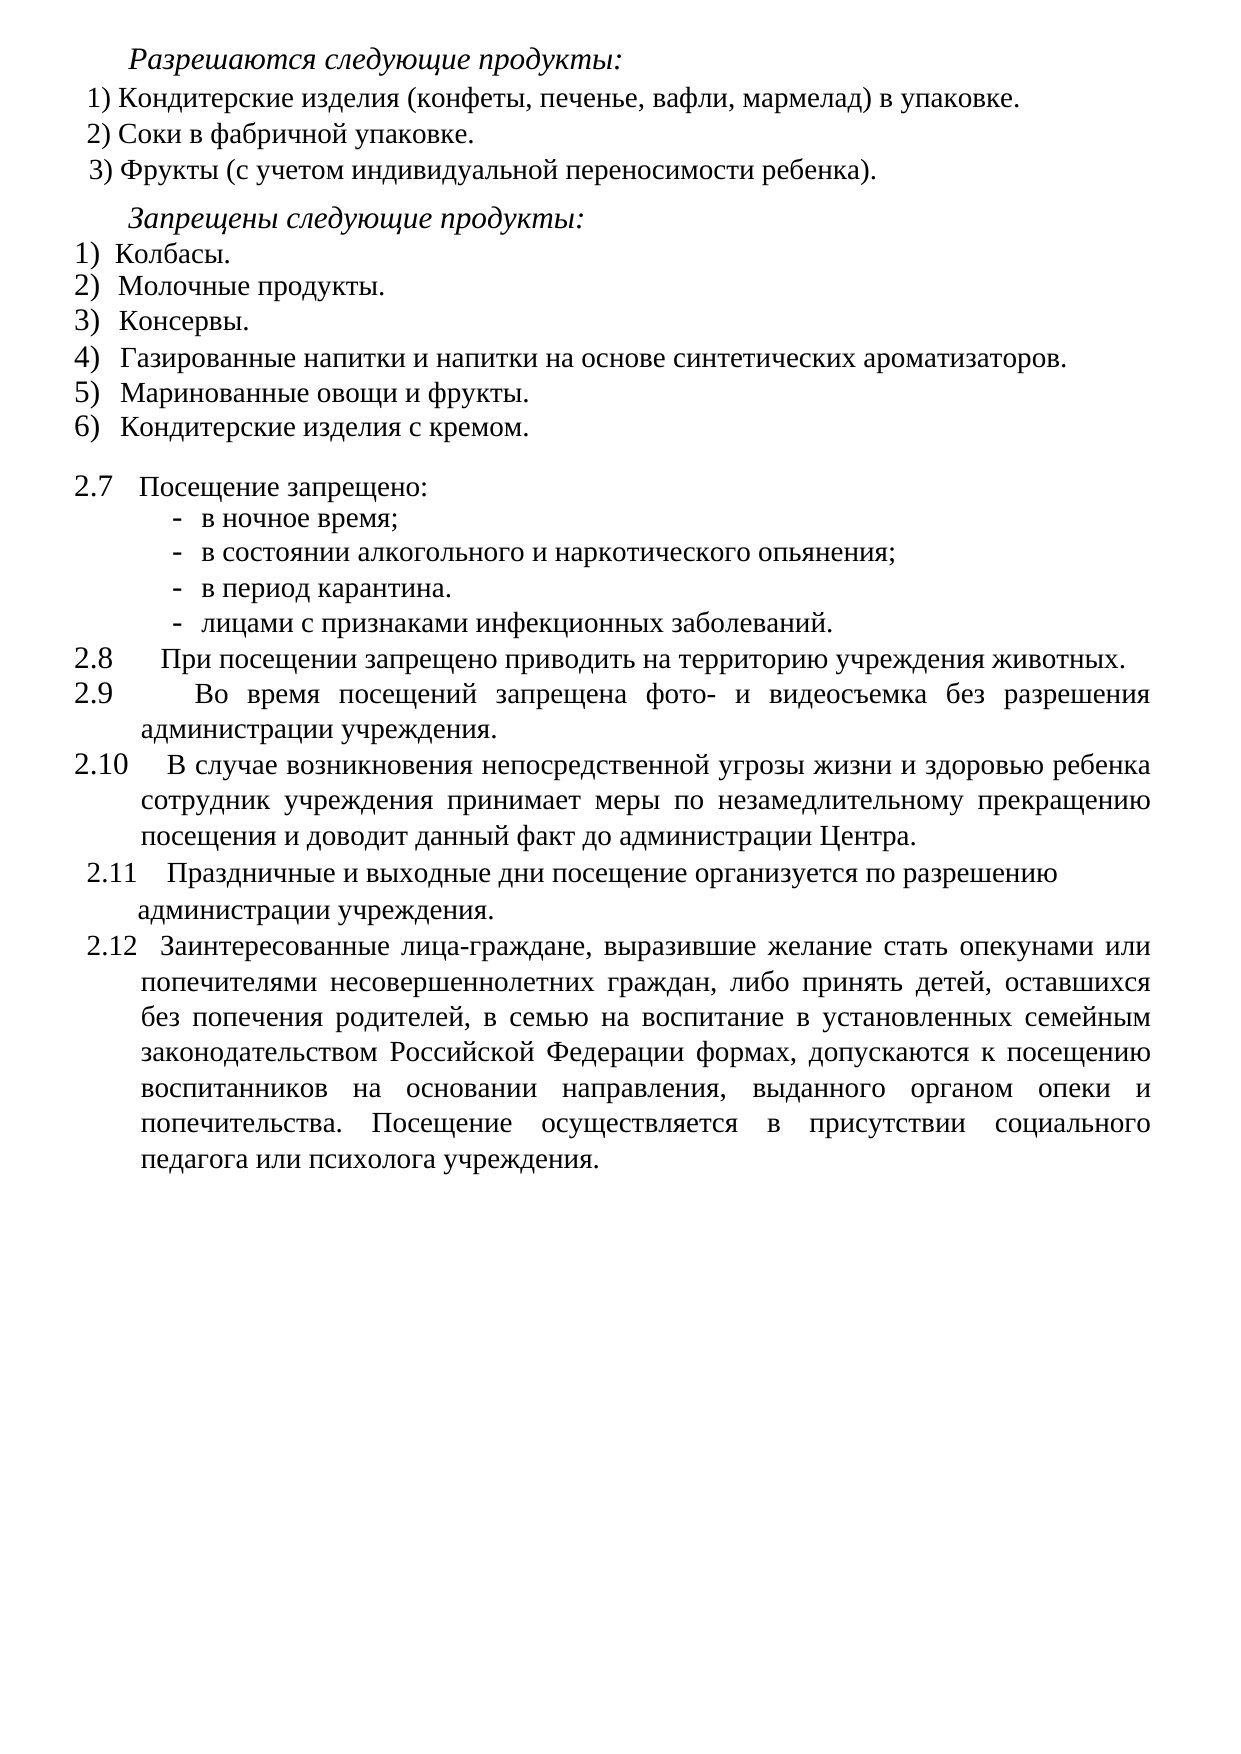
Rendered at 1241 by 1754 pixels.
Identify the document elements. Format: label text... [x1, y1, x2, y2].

list Во время посещений запрещена фото- и видеосъемка без разрешения администрации учреждения. [74, 675, 1152, 746]
list в ночное время; [172, 502, 1152, 533]
text Запрещены следующие продукты: [128, 201, 1152, 236]
text 1) Кондитерские изделия (конфеты, печенье, вафли, мармелад) в упаковке. [86, 83, 1152, 114]
text администрации учреждения. [86, 890, 1152, 927]
text 2.11 Праздничные и выходные дни посещение организуется по разрешению [86, 852, 1152, 890]
list В случае возникновения непосредственной угрозы жизни и здоровью ребенка сотрудник учреждения принимает меры по незамедлительному прекращению посещения и доводит данный факт до администрации Центра. [74, 746, 1152, 852]
list лицами с признаками инфекционных заболеваний. [172, 604, 1152, 640]
list Маринованные овощи и фрукты. [74, 375, 1152, 409]
list Консервы. [74, 305, 1152, 337]
list в состоянии алкогольного и наркотического опьянения; [172, 533, 1152, 569]
list При посещении запрещено приводить на территорию учреждения животных. [74, 640, 1152, 675]
list Кондитерские изделия с кремом. [74, 409, 1152, 443]
text 2.12 Заинтересованные лица-граждане, выразившие желание стать опекунами или попечителями несовершеннолетних граждан, либо принять детей, оставшихся без попечения родителей, в семью на воспитание в установленных семейным законодательством Российской Федерации формах, допускаются к посещению воспитанников на основании направления, выданного органом опеки и попечительства. Посещение осуществляется в присутствии социального педагога или психолога учреждения. [86, 927, 1152, 1175]
list Посещение запрещено: [74, 471, 1152, 502]
text 3) Фрукты (с учетом индивидуальной переносимости ребенка). [74, 155, 1152, 186]
text 2) Соки в фабричной упаковке. [86, 118, 1152, 149]
list Молочные продукты. [74, 270, 1152, 301]
list Колбасы. [74, 236, 1152, 270]
list Газированные напитки и напитки на основе синтетических ароматизаторов. [74, 340, 1152, 375]
text Разрешаются следующие продукты: [128, 44, 1152, 76]
list в период карантина. [172, 569, 1152, 604]
